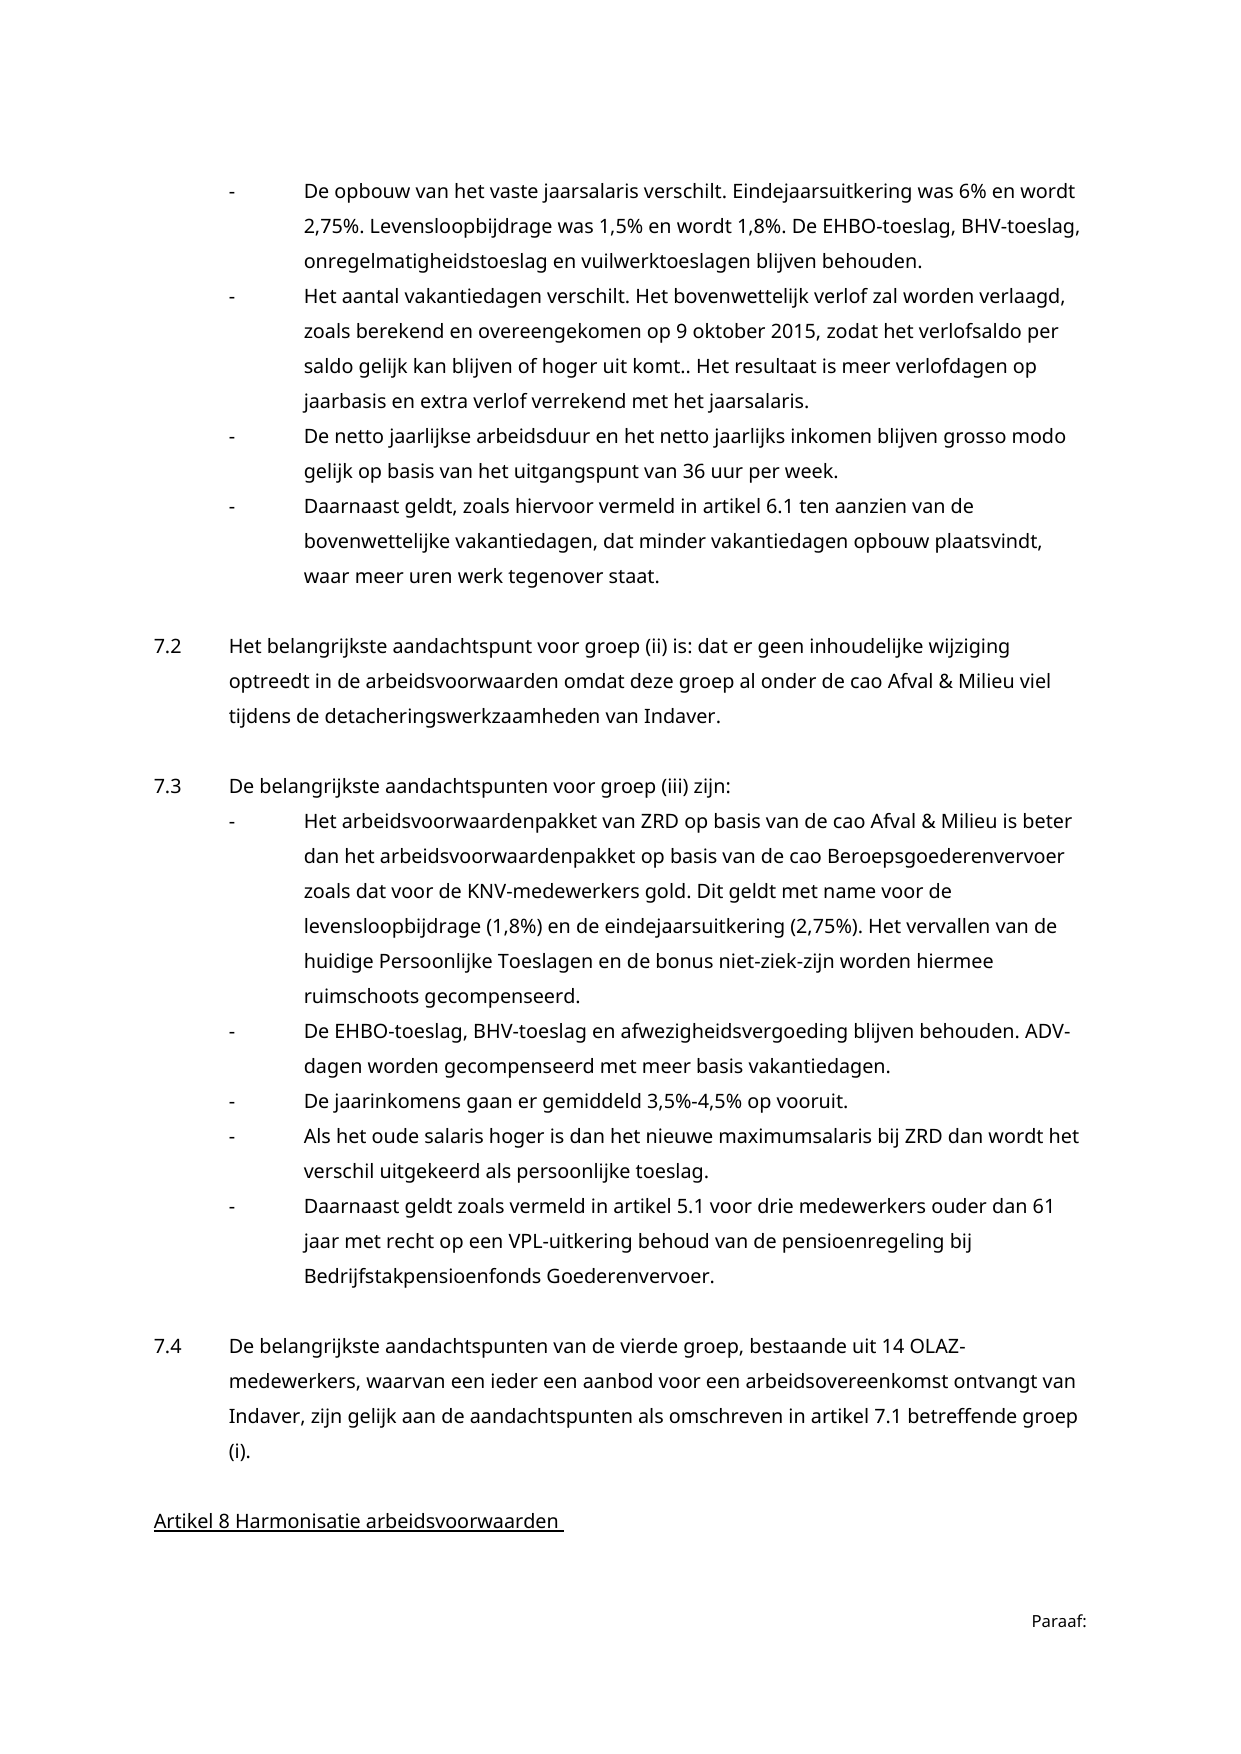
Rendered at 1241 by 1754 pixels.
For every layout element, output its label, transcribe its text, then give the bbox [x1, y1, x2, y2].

text - Als het oude salaris hoger is dan het nieuwe maximumsalaris bij ZRD dan wordt het verschil uitgekeerd als persoonlijke toeslag. [228, 1122, 1087, 1184]
text 7.4 De belangrijkste aandachtspunten van de vierde groep, bestaande uit 14 OLAZ-medewerkers, waarvan een ieder een aanbod voor een arbeidsovereenkomst ontvangt van Indaver, zijn gelijk aan de aandachtspunten als omschreven in artikel 7.1 betreffende groep (i). [153, 1332, 1087, 1464]
text 7.2 Het belangrijkste aandachtspunt voor groep (ii) is: dat er geen inhoudelijke wijziging optreedt in de arbeidsvoorwaarden omdat deze groep al onder de cao Afval & Milieu viel tijdens de detacheringswerkzaamheden van Indaver. [153, 632, 1087, 729]
text - De opbouw van het vaste jaarsalaris verschilt. Eindejaarsuitkering was 6% en wordt 2,75%. Levensloopbijdrage was 1,5% en wordt 1,8%. De EHBO-toeslag, BHV-toeslag, onregelmatigheidstoeslag en vuilwerktoeslagen blijven behouden. [228, 177, 1087, 274]
text - Daarnaast geldt, zoals hiervoor vermeld in artikel 6.1 ten aanzien van de bovenwettelijke vakantiedagen, dat minder vakantiedagen opbouw plaatsvindt, waar meer uren werk tegenover staat. [228, 492, 1087, 589]
text - Daarnaast geldt zoals vermeld in artikel 5.1 voor drie medewerkers ouder dan 61 jaar met recht op een VPL-uitkering behoud van de pensioenregeling bij Bedrijfstakpensioenfonds Goederenvervoer. [228, 1192, 1087, 1289]
text - De EHBO-toeslag, BHV-toeslag en afwezigheidsvergoeding blijven behouden. ADV-dagen worden gecompenseerd met meer basis vakantiedagen. [228, 1017, 1087, 1079]
text - Het aantal vakantiedagen verschilt. Het bovenwettelijk verlof zal worden verlaagd, zoals berekend en overeengekomen op 9 oktober 2015, zodat het verlofsaldo per saldo gelijk kan blijven of hoger uit komt.. Het resultaat is meer verlofdagen op jaarbasis en extra verlof verrekend met het jaarsalaris. [228, 282, 1087, 414]
text Artikel 8 Harmonisatie arbeidsvoorwaarden [153, 1507, 1087, 1534]
text - Het arbeidsvoorwaardenpakket van ZRD op basis van de cao Afval & Milieu is beter dan het arbeidsvoorwaardenpakket op basis van de cao Beroepsgoederenvervoer zoals dat voor de KNV-medewerkers gold. Dit geldt met name voor de levensloopbijdrage (1,8%) en de eindejaarsuitkering (2,75%). Het vervallen van de huidige Persoonlijke Toeslagen en de bonus niet-ziek-zijn worden hiermee ruimschoots gecompenseerd. [228, 807, 1087, 1009]
text - De netto jaarlijkse arbeidsduur en het netto jaarlijks inkomen blijven grosso modo gelijk op basis van het uitgangspunt van 36 uur per week. [228, 422, 1087, 484]
text 7.3 De belangrijkste aandachtspunten voor groep (iii) zijn: [153, 772, 1087, 799]
text - De jaarinkomens gaan er gemiddeld 3,5%-4,5% op vooruit. [228, 1087, 1087, 1114]
